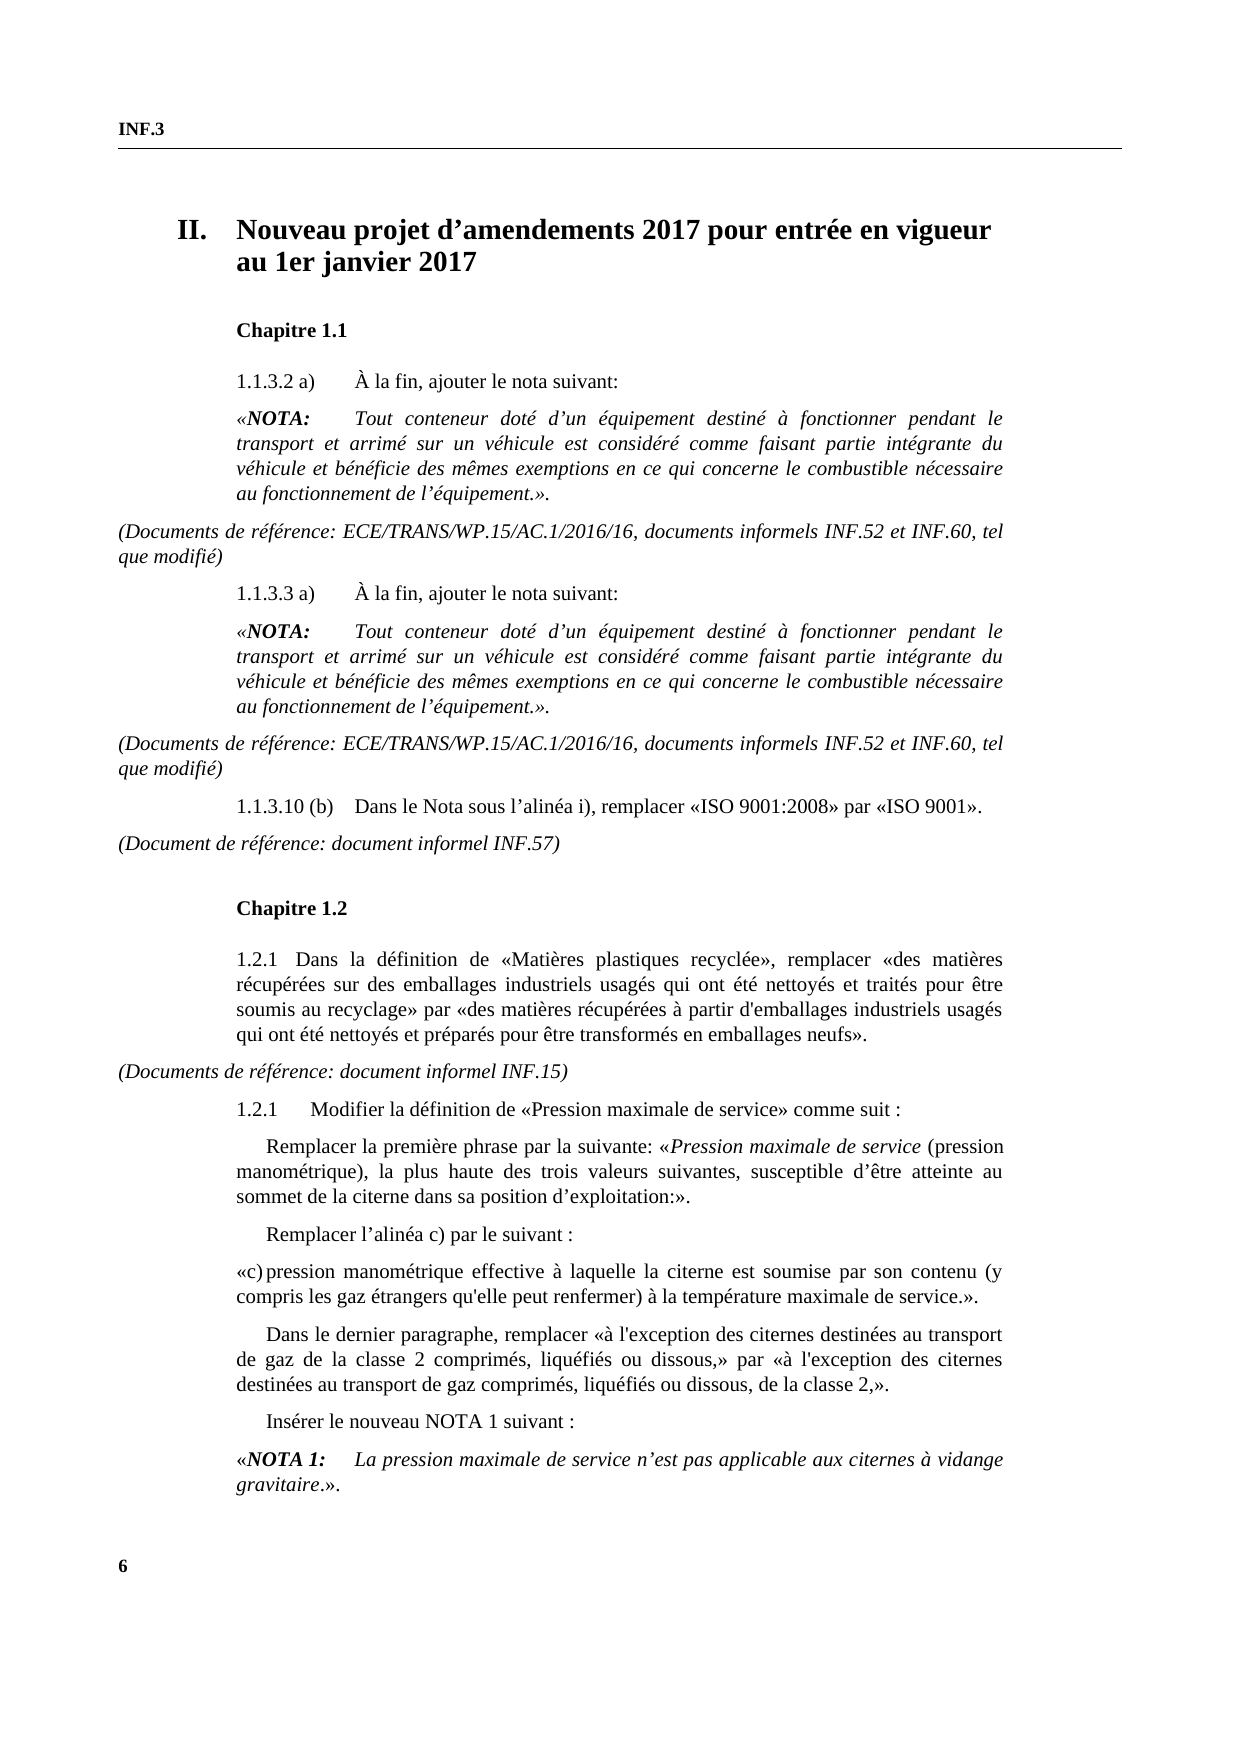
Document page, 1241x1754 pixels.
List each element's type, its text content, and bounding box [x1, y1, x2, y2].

text «NOTA: Tout conteneur doté d’un équipement destiné à fonctionner pendant le transport et arrimé sur un véhicule est considéré comme faisant partie intégrante du véhicule et bénéficie des mêmes exemptions en ce qui concerne le combustible nécessaire au fonctionnement de l’équipement.». [236, 618, 1004, 718]
text Chapitre 1.1 [118, 315, 1004, 343]
text «NOTA: Tout conteneur doté d’un équipement destiné à fonctionner pendant le transport et arrimé sur un véhicule est considéré comme faisant partie intégrante du véhicule et bénéficie des mêmes exemptions en ce qui concerne le combustible nécessaire au fonctionnement de l’équipement.». [236, 405, 1004, 505]
text 1.2.1 Modifier la définition de «Pression maximale de service» comme suit : [236, 1096, 1004, 1121]
text «NOTA 1: La pression maximale de service n’est pas applicable aux citernes à vidange gravitaire.». [236, 1446, 1004, 1496]
text (Document de référence: document informel INF.57) [118, 830, 1004, 855]
text 1.1.3.3 a) À la fin, ajouter le nota suivant: [236, 580, 1004, 605]
text 1.2.1 Dans la définition de «Matières plastiques recyclée», remplacer «des matières récupérées sur des emballages industriels usagés qui ont été nettoyés et traités pour être soumis au recyclage» par «des matières récupérées à partir d'emballages industriels usagés qui ont été nettoyés et préparés pour être transformés en emballages neufs». [236, 946, 1004, 1046]
text (Documents de référence: ECE/TRANS/WP.15/AC.1/2016/16, documents informels INF.52 et INF.60, tel que modifié) [118, 730, 1004, 780]
text «c) pression manométrique effective à laquelle la citerne est soumise par son contenu (y compris les gaz étrangers qu'elle peut renfermer) à la température maximale de service.». [236, 1258, 1004, 1308]
text Insérer le nouveau NOTA 1 suivant : [236, 1408, 1004, 1433]
text 1.1.3.10 (b) Dans le Nota sous l’alinéa i), remplacer «ISO 9001:2008» par «ISO 9001». [236, 793, 1004, 818]
text 1.1.3.2 a) À la fin, ajouter le nota suivant: [236, 368, 1004, 393]
text Remplacer la première phrase par la suivante: «Pression maximale de service (pression manométrique), la plus haute des trois valeurs suivantes, susceptible d’être atteinte au sommet de la citerne dans sa position d’exploitation:». [236, 1133, 1004, 1208]
text (Documents de référence: ECE/TRANS/WP.15/AC.1/2016/16, documents informels INF.52 et INF.60, tel que modifié) [118, 518, 1004, 568]
text (Documents de référence: document informel INF.15) [118, 1058, 1004, 1083]
text Chapitre 1.2 [118, 893, 1004, 921]
text Dans le dernier paragraphe, remplacer «à l'exception des citernes destinées au transport de gaz de la classe 2 comprimés, liquéfiés ou dissous,» par «à l'exception des citernes destinées au transport de gaz comprimés, liquéfiés ou dissous, de la classe 2,». [236, 1321, 1004, 1396]
text II. Nouveau projet d’amendements 2017 pour entrée en vigueur au 1er janvier 2017 [118, 215, 1004, 277]
text Remplacer l’alinéa c) par le suivant : [236, 1221, 1004, 1246]
